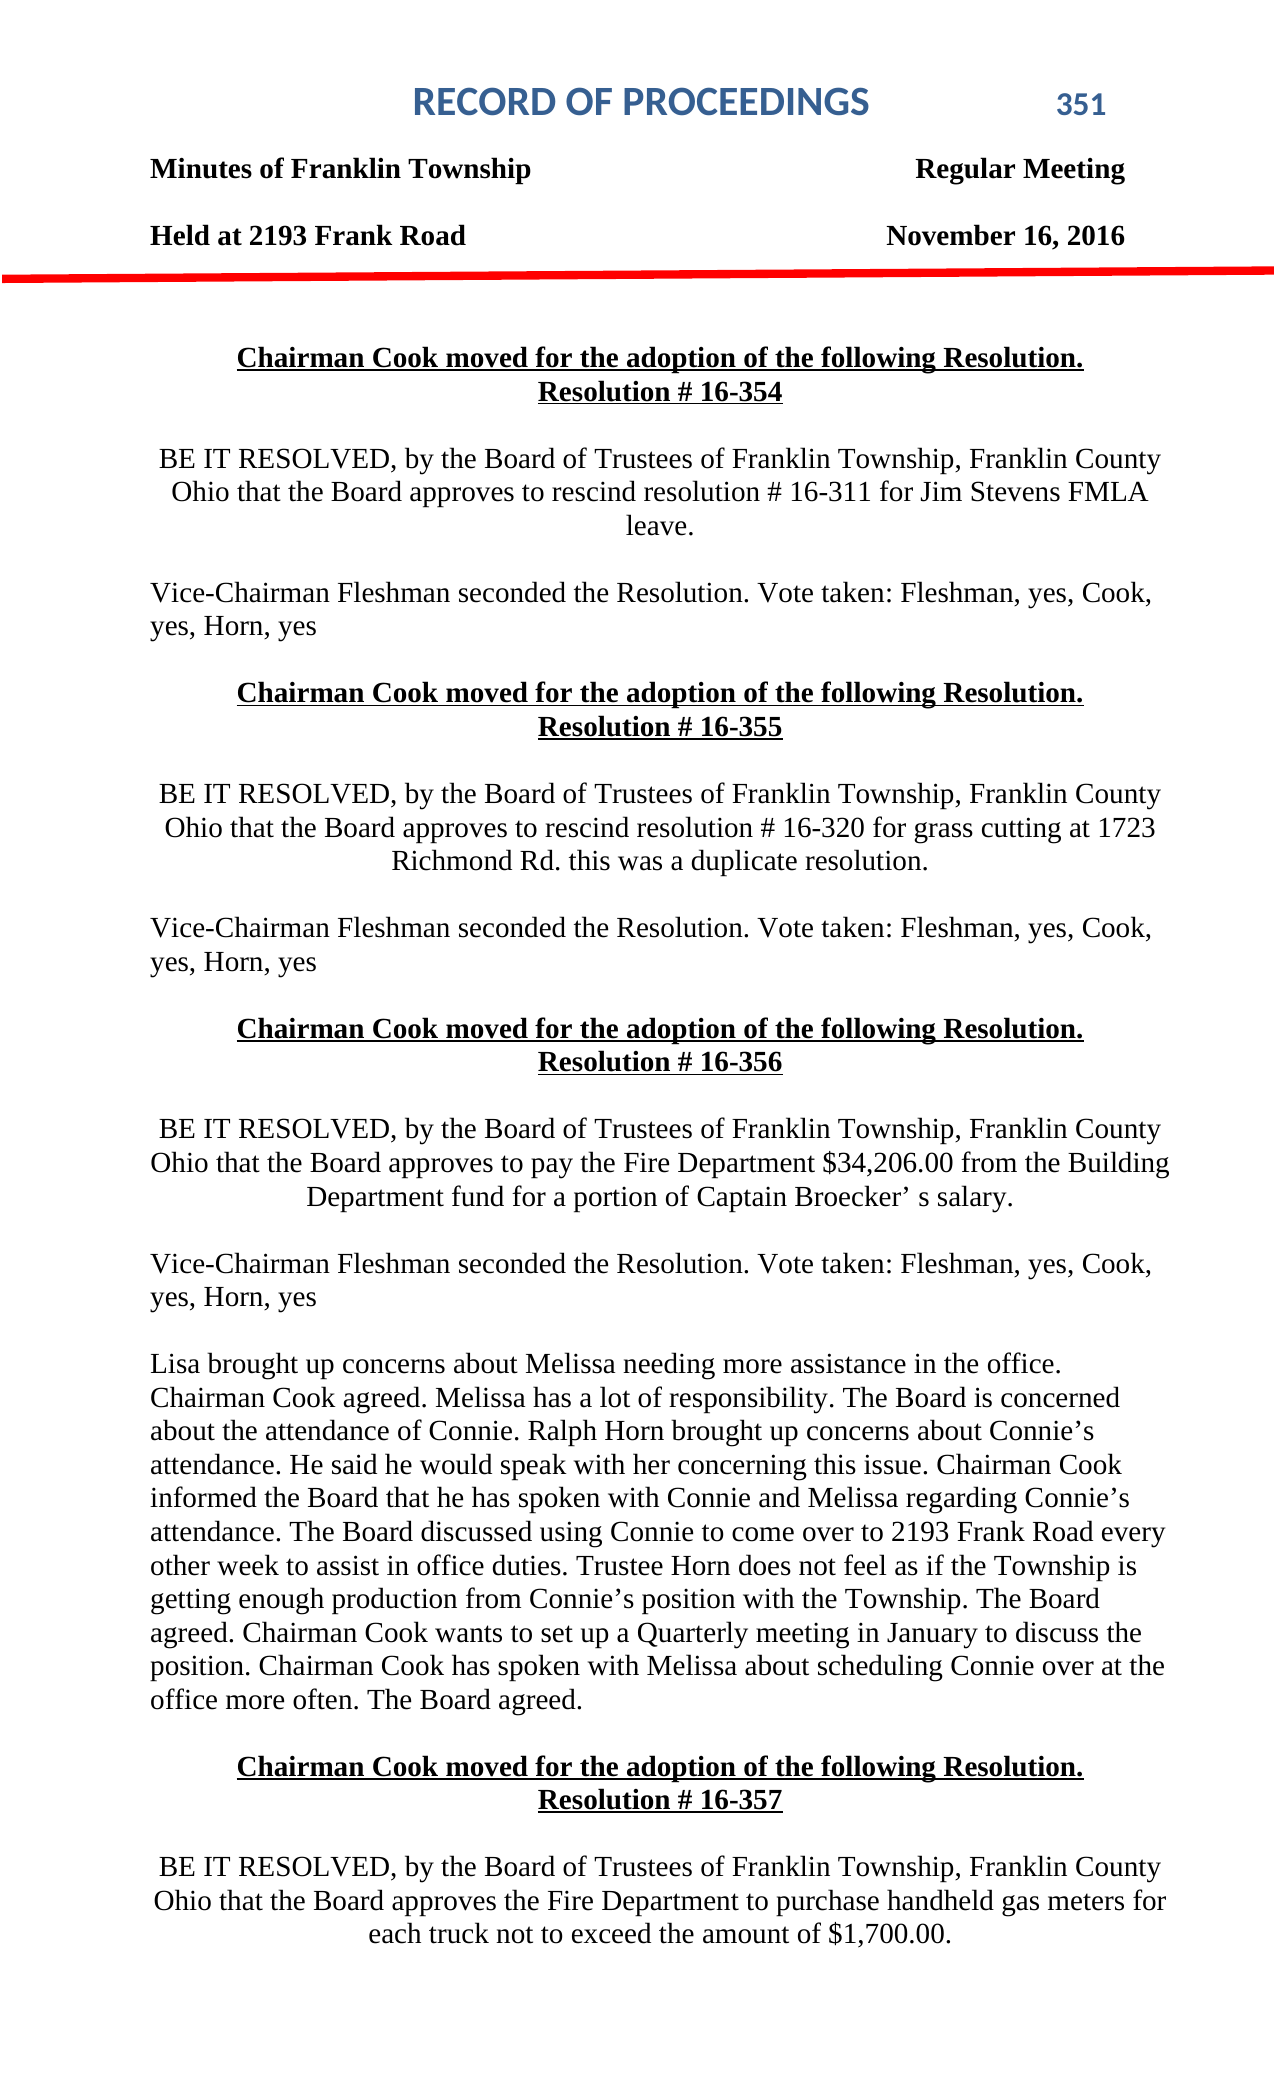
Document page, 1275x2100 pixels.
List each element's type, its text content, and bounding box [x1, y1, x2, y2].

text Resolution # 16-356 [150, 1044, 1170, 1078]
text Chairman Cook moved for the adoption of the following Resolution. [150, 1011, 1170, 1044]
text Vice-Chairman Fleshman seconded the Resolution. Vote taken: Fleshman, yes, Cook, yes, Horn, yes [150, 910, 1170, 977]
text BE IT RESOLVED, by the Board of Trustees of Franklin Township, Franklin County Ohio that the Board approves to rescind resolution # 16-311 for Jim Stevens FMLA leave. [150, 441, 1170, 541]
text Lisa brought up concerns about Melissa needing more assistance in the office. Chairman Cook agreed. Melissa has a lot of responsibility. The Board is concerned about the attendance of Connie. Ralph Horn brought up concerns about Connie’s attendance. He said he would speak with her concerning this issue. Chairman Cook informed the Board that he has spoken with Connie and Melissa regarding Connie’s attendance. The Board discussed using Connie to come over to 2193 Frank Road every other week to assist in office duties. Trustee Horn does not feel as if the Township is getting enough production from Connie’s position with the Township. The Board agreed. Chairman Cook wants to set up a Quarterly meeting in January to discuss the position. Chairman Cook has spoken with Melissa about scheduling Connie over at the office more often. The Board agreed. [150, 1346, 1170, 1715]
text Chairman Cook moved for the adoption of the following Resolution. [150, 676, 1170, 709]
text BE IT RESOLVED, by the Board of Trustees of Franklin Township, Franklin County Ohio that the Board approves the Fire Department to purchase handheld gas meters for each truck not to exceed the amount of $1,700.00. [150, 1849, 1170, 1950]
text Resolution # 16-357 [150, 1782, 1170, 1816]
text Resolution # 16-355 [150, 709, 1170, 743]
text Vice-Chairman Fleshman seconded the Resolution. Vote taken: Fleshman, yes, Cook, yes, Horn, yes [150, 1246, 1170, 1313]
text Resolution # 16-354 [150, 374, 1170, 407]
text Vice-Chairman Fleshman seconded the Resolution. Vote taken: Fleshman, yes, Cook, yes, Horn, yes [150, 575, 1170, 642]
text Chairman Cook moved for the adoption of the following Resolution. [150, 340, 1170, 374]
text Chairman Cook moved for the adoption of the following Resolution. [150, 1749, 1170, 1782]
text BE IT RESOLVED, by the Board of Trustees of Franklin Township, Franklin County Ohio that the Board approves to rescind resolution # 16-320 for grass cutting at 1723 Richmond Rd. this was a duplicate resolution. [150, 776, 1170, 877]
text BE IT RESOLVED, by the Board of Trustees of Franklin Township, Franklin County Ohio that the Board approves to pay the Fire Department $34,206.00 from the Building Department fund for a portion of Captain Broecker’ s salary. [150, 1112, 1170, 1212]
